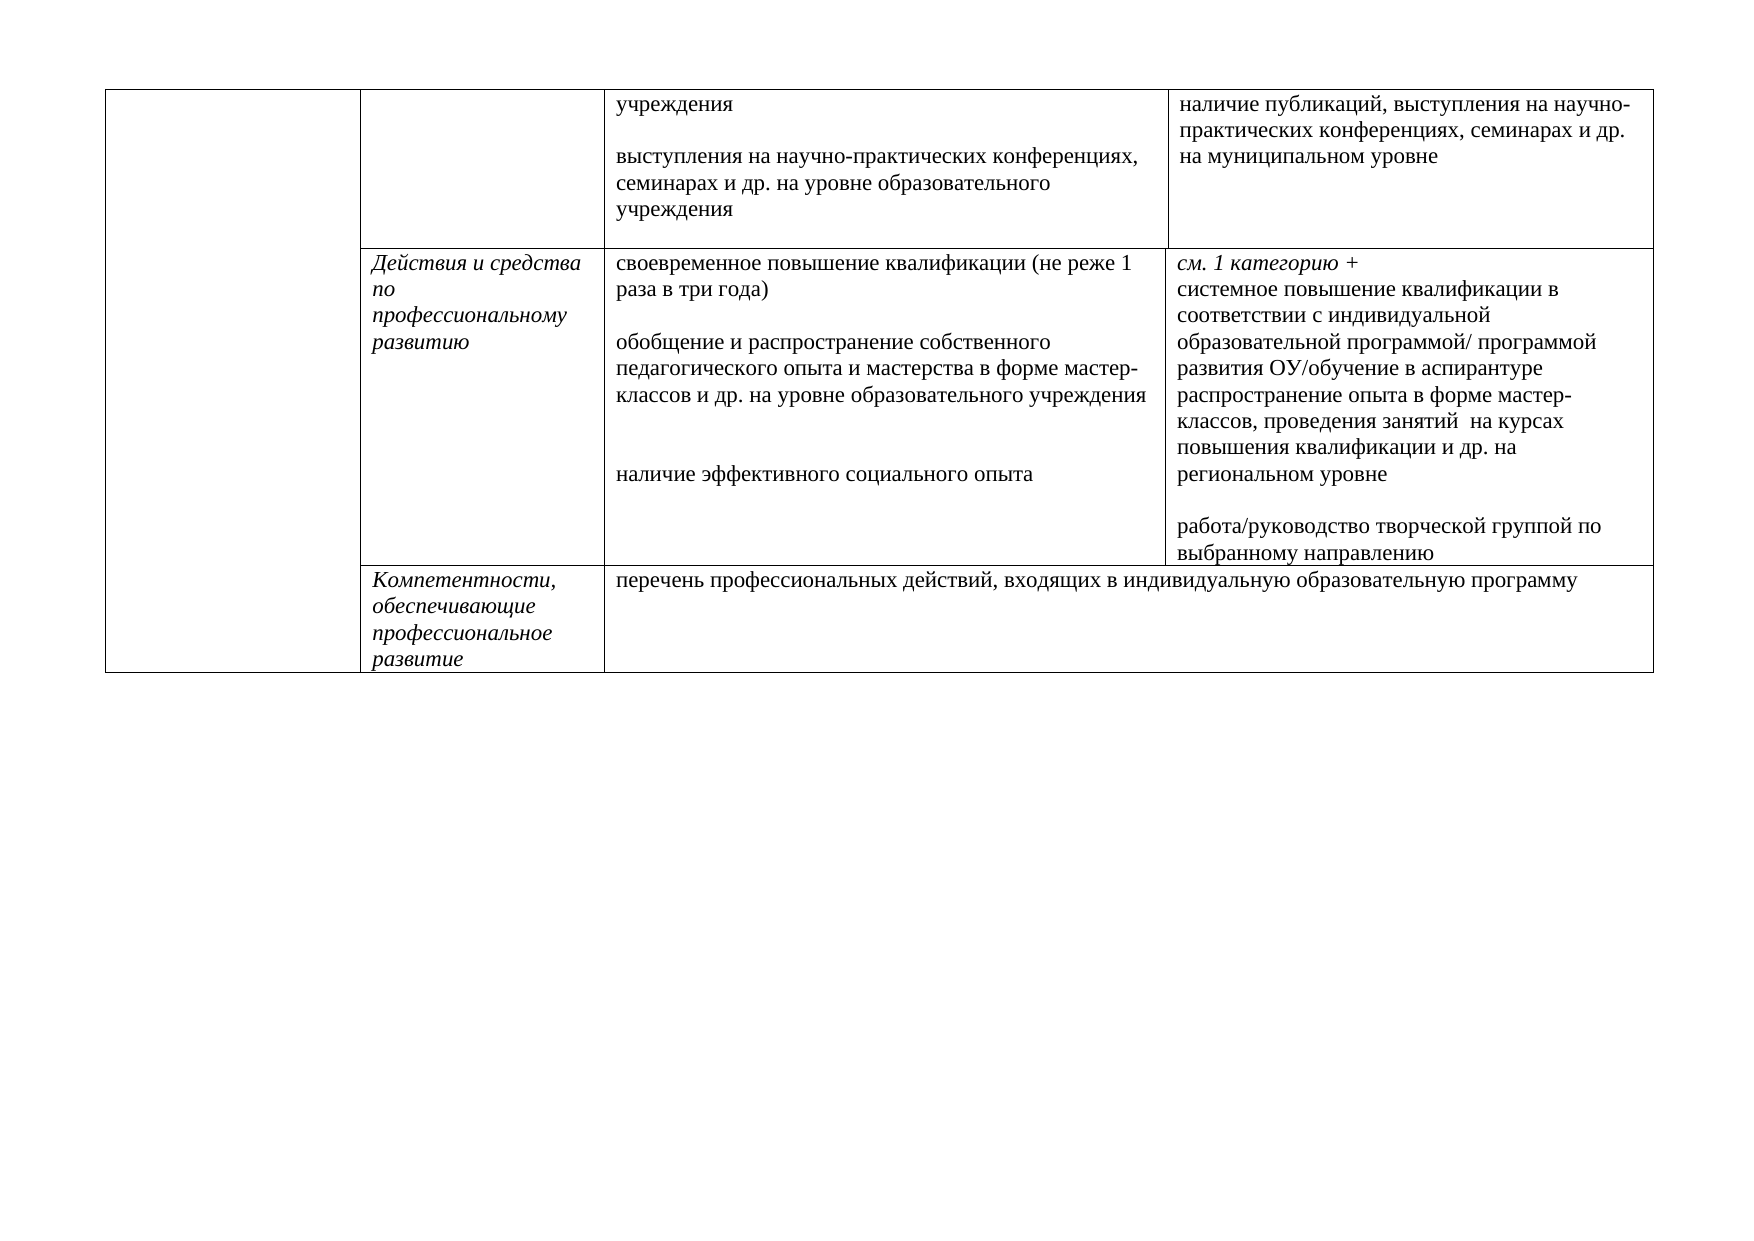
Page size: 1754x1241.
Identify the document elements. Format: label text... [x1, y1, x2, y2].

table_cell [605, 90, 1168, 248]
table_cell см. 1 категорию + системное повышение квалификации в соответствии с индивидуальной образовательной программой/ программой развития ОУ/обучение в аспирантуре распространение опыта в форме мастер-классов, проведения занятий на курсах повышения квалификации и др. на региональном уровне работа/руководство творческой группой по выбранному направлению [1166, 249, 1653, 565]
table_cell перечень профессиональных действий, входящих в индивидуальную образовательную программу [605, 566, 1653, 672]
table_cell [106, 90, 360, 672]
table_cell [361, 90, 604, 248]
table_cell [1169, 90, 1653, 248]
table_cell Компетентности, обеспечивающие профессиональное развитие [361, 566, 604, 672]
table_cell Действия и средства по профессиональному развитию [361, 249, 604, 565]
table_cell своевременное повышение квалификации (не реже 1 раза в три года) обобщение и распространение собственного педагогического опыта и мастерства в форме мастер-классов и др. на уровне образовательного учреждения наличие эффективного социального опыта [605, 249, 1165, 565]
